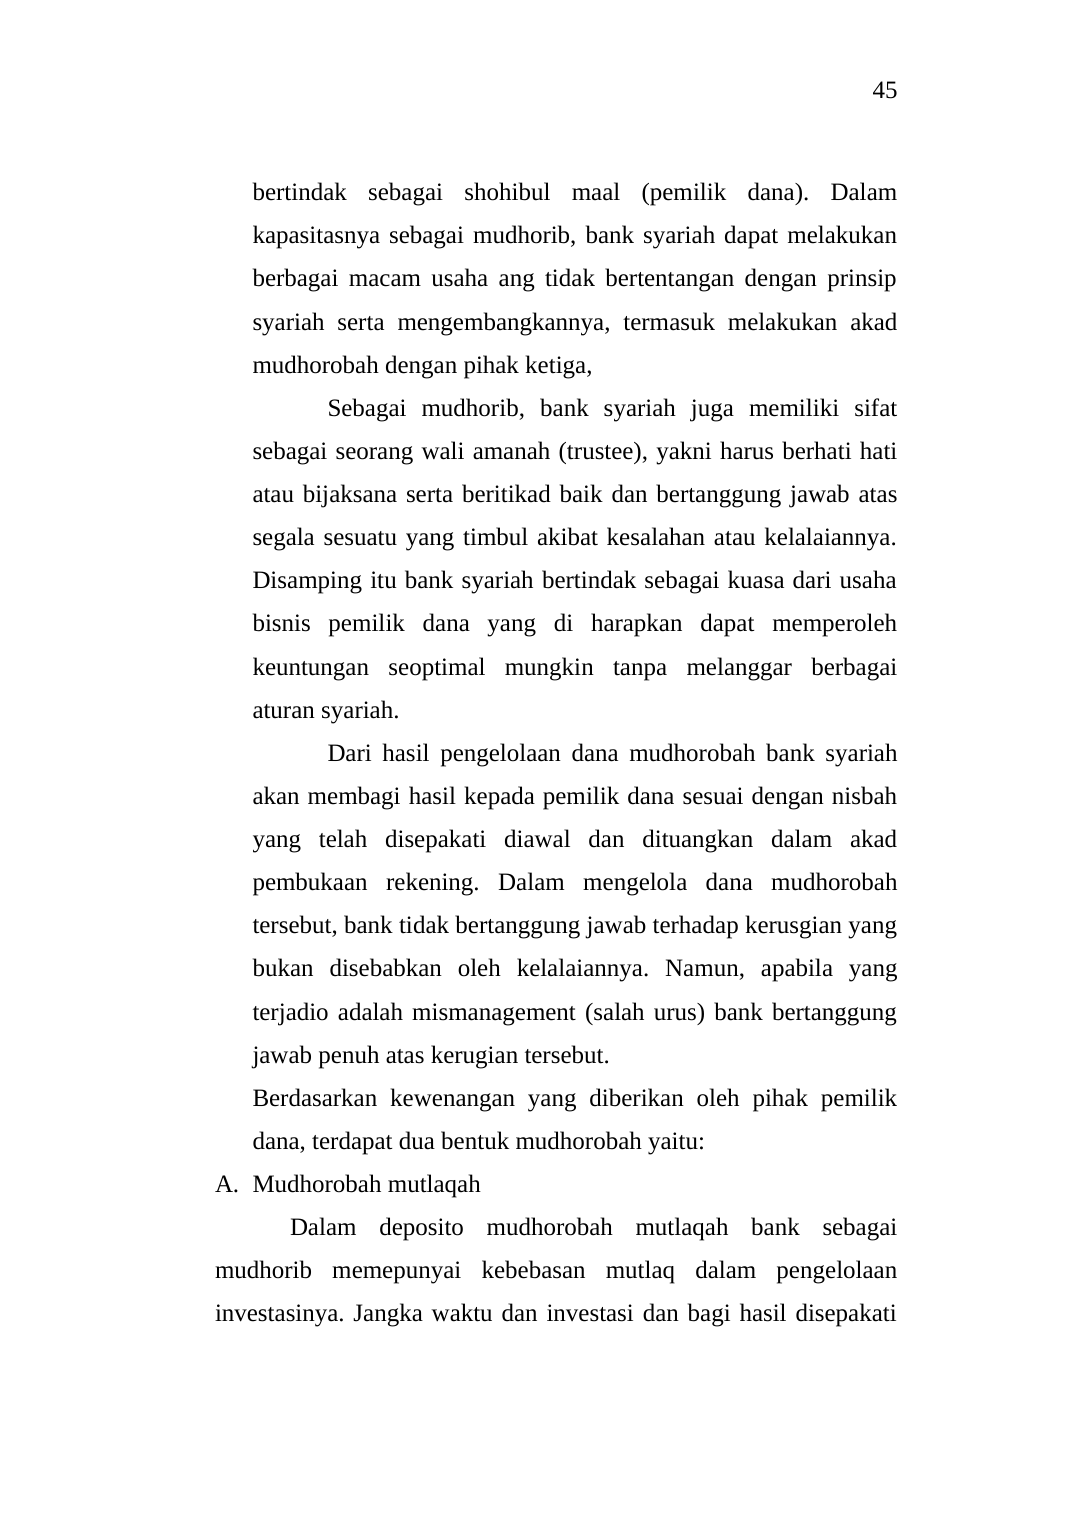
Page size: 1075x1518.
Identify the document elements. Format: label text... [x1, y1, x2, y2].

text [252, 177, 898, 378]
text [215, 1212, 898, 1327]
text Dari hasil pengelolaan dana mudhorobah bank syariah akan membagi hasil kepada pemilik dana sesuai dengan nisbah yang telah disepakati diawal dan dituangkan dalam akad pembukaan rekening. Dalam mengelola dana mudhorobah tersebut, bank tidak bertanggung jawab terhadap kerusgian yang bukan disebabkan oleh kelalaiannya. Namun, apabila yang terjadio adalah mismanagement (salah urus) bank bertanggung jawab penuh atas kerugian tersebut. [252, 738, 898, 1068]
text Berdasarkan kewenangan yang diberikan oleh pihak pemilik dana, terdapat dua bentuk mudhorobah yaitu: [252, 1083, 898, 1155]
list Mudhorobah mutlaqah [215, 1169, 898, 1198]
text Sebagai mudhorib, bank syariah juga memiliki sifat sebagai seorang wali amanah (trustee), yakni harus berhati hati atau bijaksana serta beritikad baik dan bertanggung jawab atas segala sesuatu yang timbul akibat kesalahan atau kelalaiannya. Disamping itu bank syariah bertindak sebagai kuasa dari usaha bisnis pemilik dana yang di harapkan dapat memperoleh keuntungan seoptimal mungkin tanpa melanggar berbagai aturan syariah. [252, 393, 898, 723]
